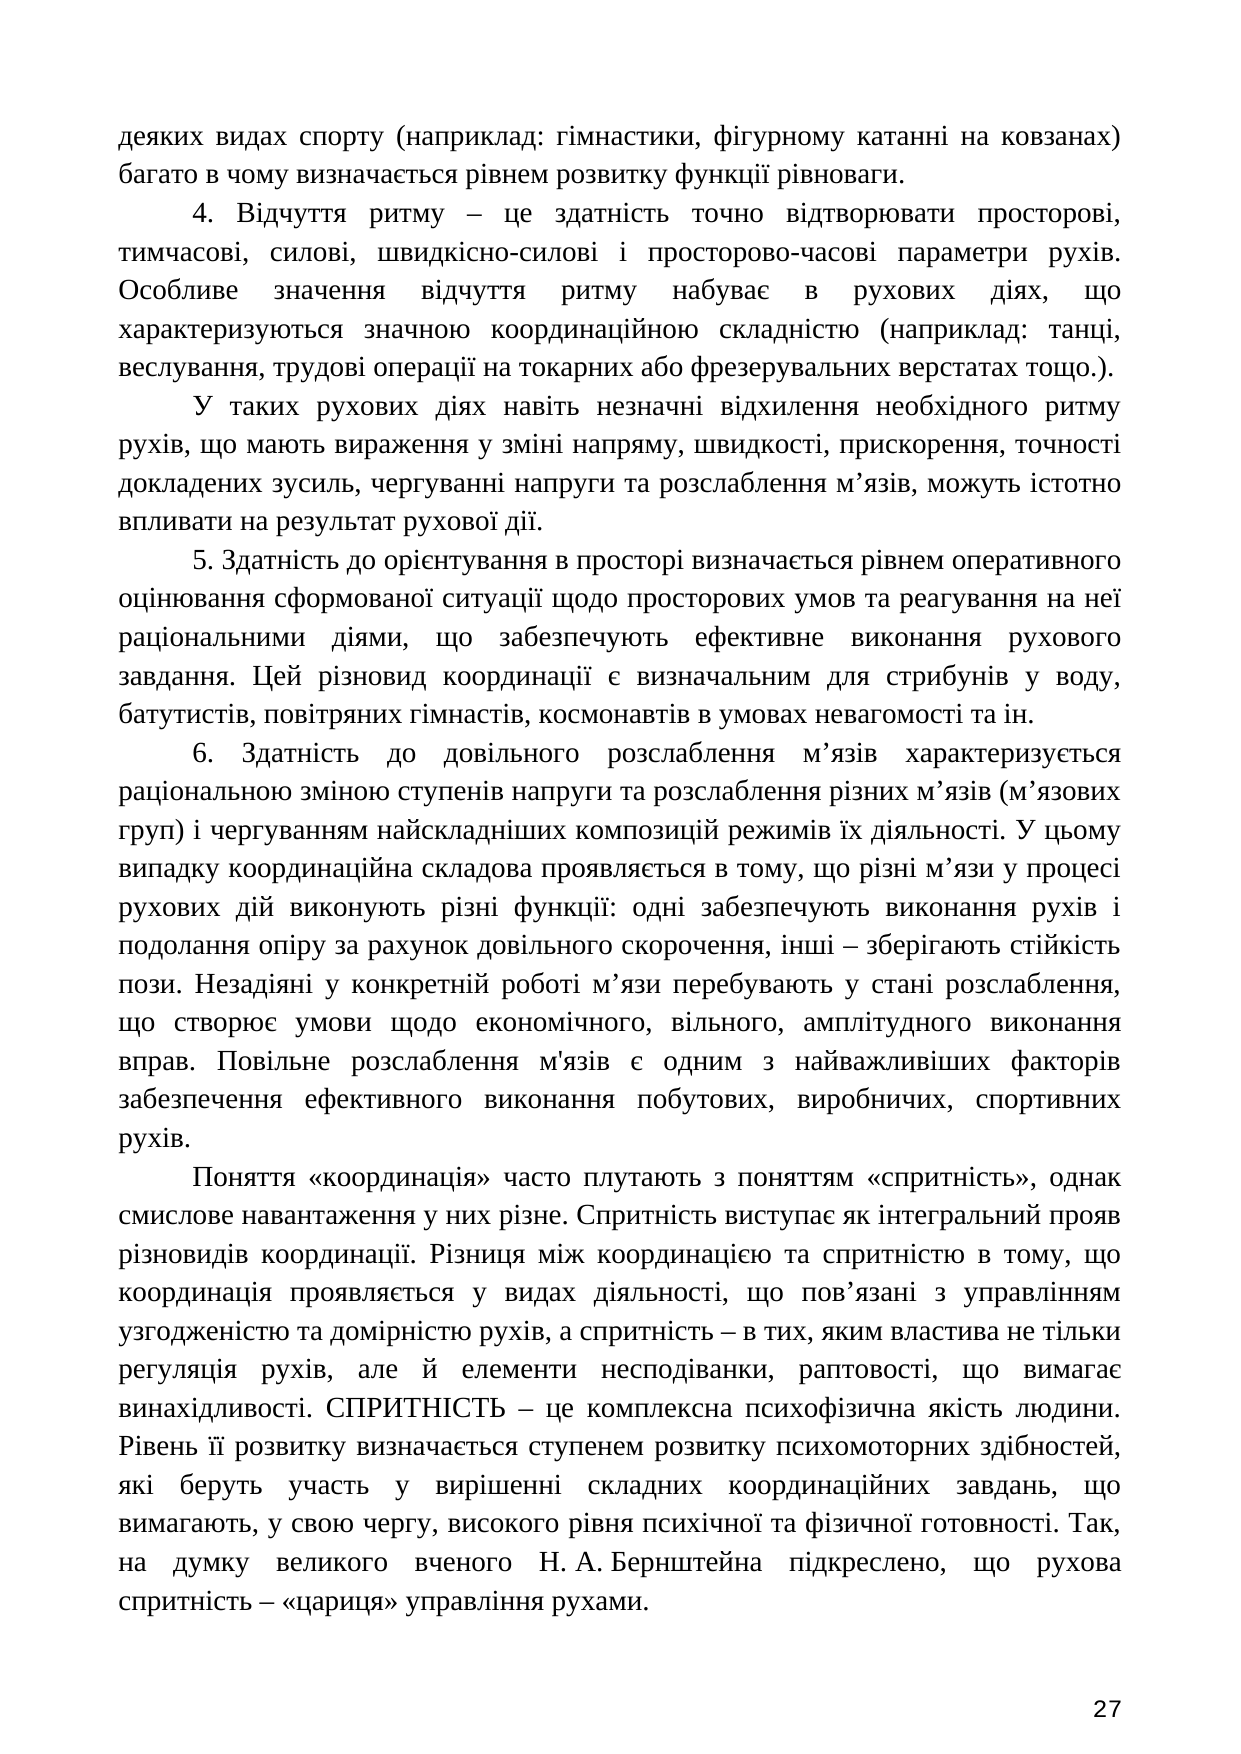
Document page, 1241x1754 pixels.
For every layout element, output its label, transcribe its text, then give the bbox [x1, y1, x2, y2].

text Поняття «координація» часто плутають з поняттям «спритність», однак смислове навантаження у них різне. Спритність виступає як інтегральний прояв різновидів координації. Різниця між координацією та спритністю в тому, що координація проявляється у видах діяльності, що пов’язані з управлінням узгодженістю та домірністю рухів, а спритність – в тих, яким властива не тільки регуляція рухів, але й елементи несподіванки, раптовості, що вимагає винахідливості. СПРИТНІСТЬ – це комплексна психофізична якість людини. Рівень її розвитку визначається ступенем розвитку психомоторних здібностей, які беруть участь у вирішенні складних координаційних завдань, що вимагають, у свою чергу, високого рівня психічної та фізичної готовності. Так, на думку великого вченого H. A. Бернштейна підкреслено, що рухова спритність – «цариця» управління рухами. [118, 1159, 1122, 1616]
text 5. Здатність до орієнтування в просторі визначається рівнем оперативного оцінювання сформованої ситуації щодо просторових умов та реагування на неї раціональними діями, що забезпечують ефективне виконання рухового завдання. Цей різновид координації є визначальним для стрибунів у воду, батутистів, повітряних гімнастів, космонавтів в умовах невагомості та ін. [118, 542, 1122, 730]
text 4. Відчуття ритму – це здатність точно відтворювати просторові, тимчасові, силові, швидкісно-силові і просторово-часові параметри рухів. Особливе значення відчуття ритму набуває в рухових діях, що характеризуються значною координаційною складністю (наприклад: танці, веслування, трудові операції на токарних або фрезерувальних верстатах тощо.). [118, 195, 1122, 383]
text У таких рухових діях навіть незначні відхилення необхідного ритму рухів, що мають вираження у зміні напряму, швидкості, прискорення, точності докладених зусиль, чергуванні напруги та розслаблення м’язів, можуть істотно впливати на результат рухової дії. [118, 388, 1122, 537]
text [118, 118, 1122, 190]
text 6. Здатність до довільного розслаблення м’язів характеризується раціональною зміною ступенів напруги та розслаблення різних м’язів (м’язових груп) і чергуванням найскладніших композицій режимів їх діяльності. У цьому випадку координаційна складова проявляється в тому, що різні м’язи у процесі рухових дій виконують різні функції: одні забезпечують виконання рухів і подолання опіру за рахунок довільного скорочення, інші – зберігають стійкість пози. Незадіяні у конкретній роботі м’язи перебувають у стані розслаблення, що створює умови щодо економічного, вільного, амплітудного виконання вправ. Повільне розслаблення м'язів є одним з найважливіших факторів забезпечення ефективного виконання побутових, виробничих, спортивних рухів. [118, 735, 1122, 1154]
